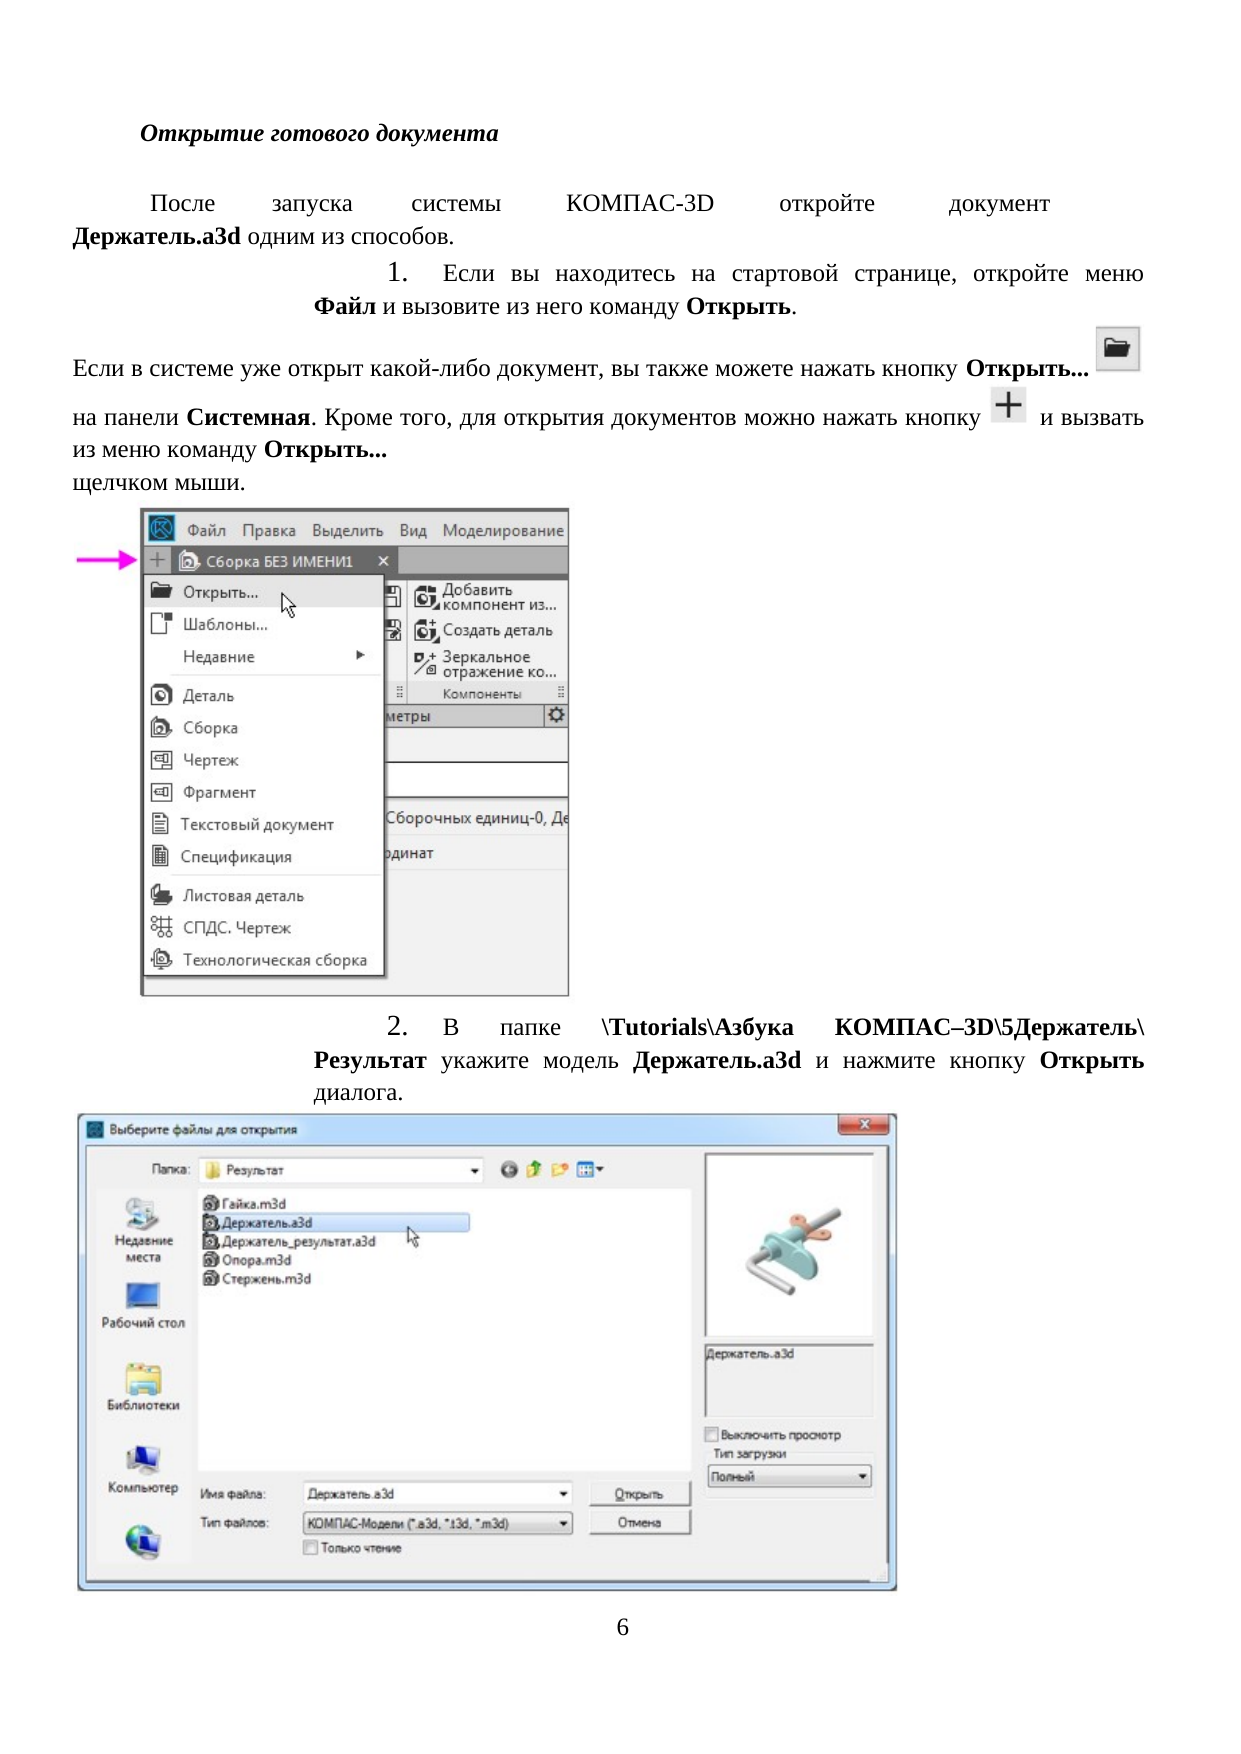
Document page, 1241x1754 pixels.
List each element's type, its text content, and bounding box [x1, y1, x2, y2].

text Открытие готового документа [140, 118, 1077, 147]
picture [73, 500, 576, 1006]
picture [988, 384, 1033, 426]
list Если вы находитесь на стартовой странице, откройте меню Файл и вызовите из него команду Открыть. [314, 254, 1144, 320]
text Если в системе уже открыт какой-либо документ, вы также можете нажать кнопку Открыть... на панели Системная. Кроме того, для открытия документов можно нажать кнопку и вызвать из меню команду Открыть... [72, 324, 1144, 462]
picture [73, 1109, 902, 1596]
text После запуска системы КОМПАС-3D откройте документ [74, 188, 1152, 217]
list В папке \Tutorials\Азбука КОМПАС–3D\5Держатель\Результат укажите модель Держатель.a3d и нажмите кнопку Открыть диалога. [314, 1008, 1144, 1106]
text Держатель.a3d одним из способов. [72, 221, 1144, 250]
picture [1095, 324, 1145, 376]
text щелчком мыши. [72, 467, 907, 496]
